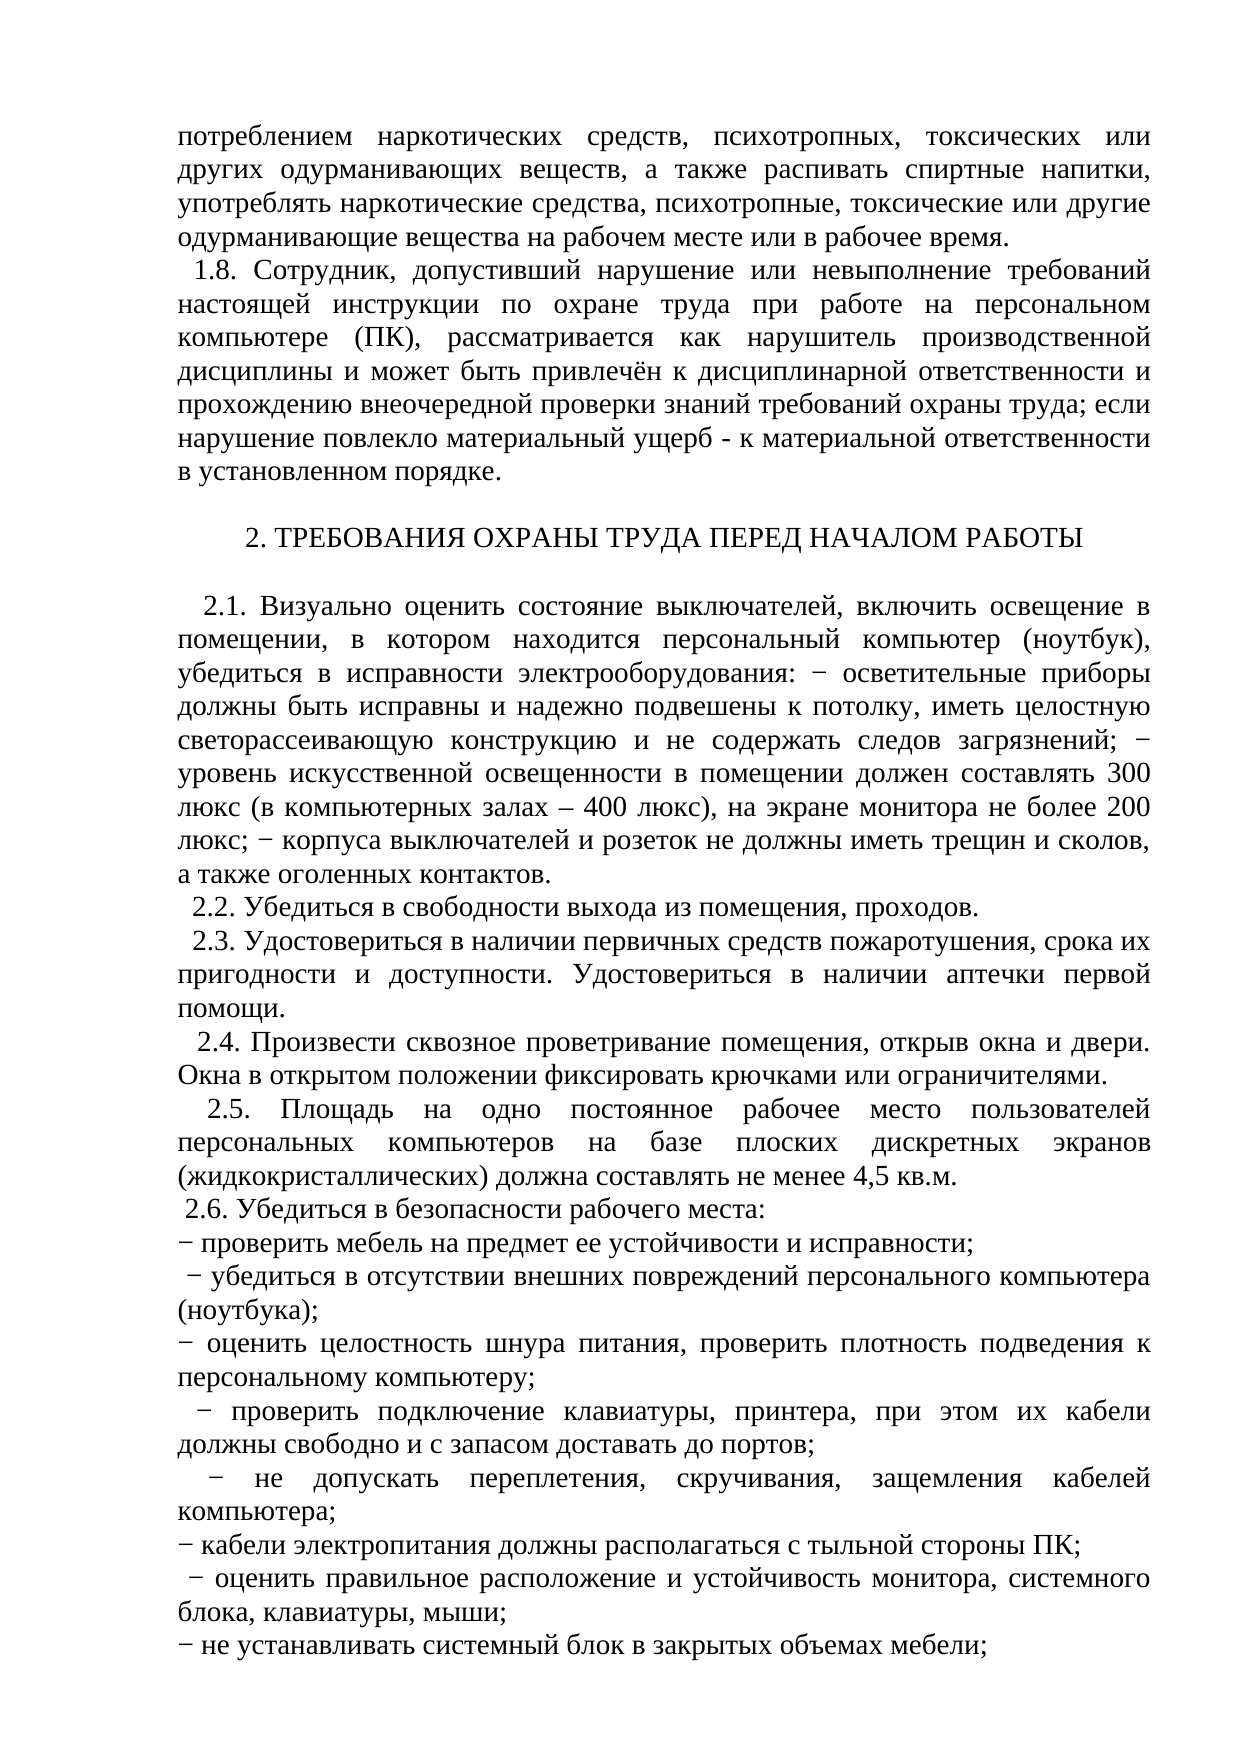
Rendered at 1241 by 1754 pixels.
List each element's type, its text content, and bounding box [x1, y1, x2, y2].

text − оценить целостность шнура питания, проверить плотность подведения к персональному компьютеру; [177, 1326, 1152, 1393]
text − убедиться в отсутствии внешних повреждений персонального компьютера (ноутбука); [177, 1258, 1152, 1326]
text − проверить подключение клавиатуры, принтера, при этом их кабели должны свободно и с запасом доставать до портов; [177, 1393, 1152, 1460]
text 2.4. Произвести сквозное проветривание помещения, открыв окна и двери. Окна в открытом положении фиксировать крючками или ограничителями. [177, 1024, 1152, 1091]
text 1.8. Сотрудник, допустивший нарушение или невыполнение требований настоящей инструкции по охране труда при работе на персональном компьютере (ПК), рассматривается как нарушитель производственной дисциплины и может быть привлечён к дисциплинарной ответственности и прохождению внеочередной проверки знаний требований охраны труда; если нарушение повлекло материальный ущерб - к материальной ответственности в установленном порядке. [177, 252, 1152, 487]
text − кабели электропитания должны располагаться с тыльной стороны ПК; [177, 1527, 1152, 1560]
text − проверить мебель на предмет ее устойчивости и исправности; [177, 1225, 1152, 1258]
text − не допускать переплетения, скручивания, защемления кабелей компьютера; [177, 1460, 1152, 1527]
text 2.2. Убедиться в свободности выхода из помещения, проходов. [177, 889, 1152, 923]
text 2.5. Площадь на одно постоянное рабочее место пользователей персональных компьютеров на базе плоских дискретных экранов (жидкокристаллических) должна составлять не менее 4,5 кв.м. [177, 1091, 1152, 1191]
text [177, 118, 1152, 252]
text − не устанавливать системный блок в закрытых объемах мебели; [177, 1627, 1152, 1661]
text 2.3. Удостовериться в наличии первичных средств пожаротушения, срока их пригодности и доступности. Удостовериться в наличии аптечки первой помощи. [177, 923, 1152, 1024]
text 2.1. Визуально оценить состояние выключателей, включить освещение в помещении, в котором находится персональный компьютер (ноутбук), убедиться в исправности электрооборудования: − осветительные приборы должны быть исправны и надежно подвешены к потолку, иметь целостную светорассеивающую конструкцию и не содержать следов загрязнений; − уровень искусственной освещенности в помещении должен составлять 300 люкс (в компьютерных залах – 400 люкс), на экране монитора не более 200 люкс; − корпуса выключателей и розеток не должны иметь трещин и сколов, а также оголенных контактов. [177, 588, 1152, 889]
text 2.6. Убедиться в безопасности рабочего места: [177, 1191, 1152, 1225]
text − оценить правильное расположение и устойчивость монитора, системного блока, клавиатуры, мыши; [177, 1560, 1152, 1627]
text 2. ТРЕБОВАНИЯ ОХРАНЫ ТРУДА ПЕРЕД НАЧАЛОМ РАБОТЫ [177, 521, 1152, 554]
